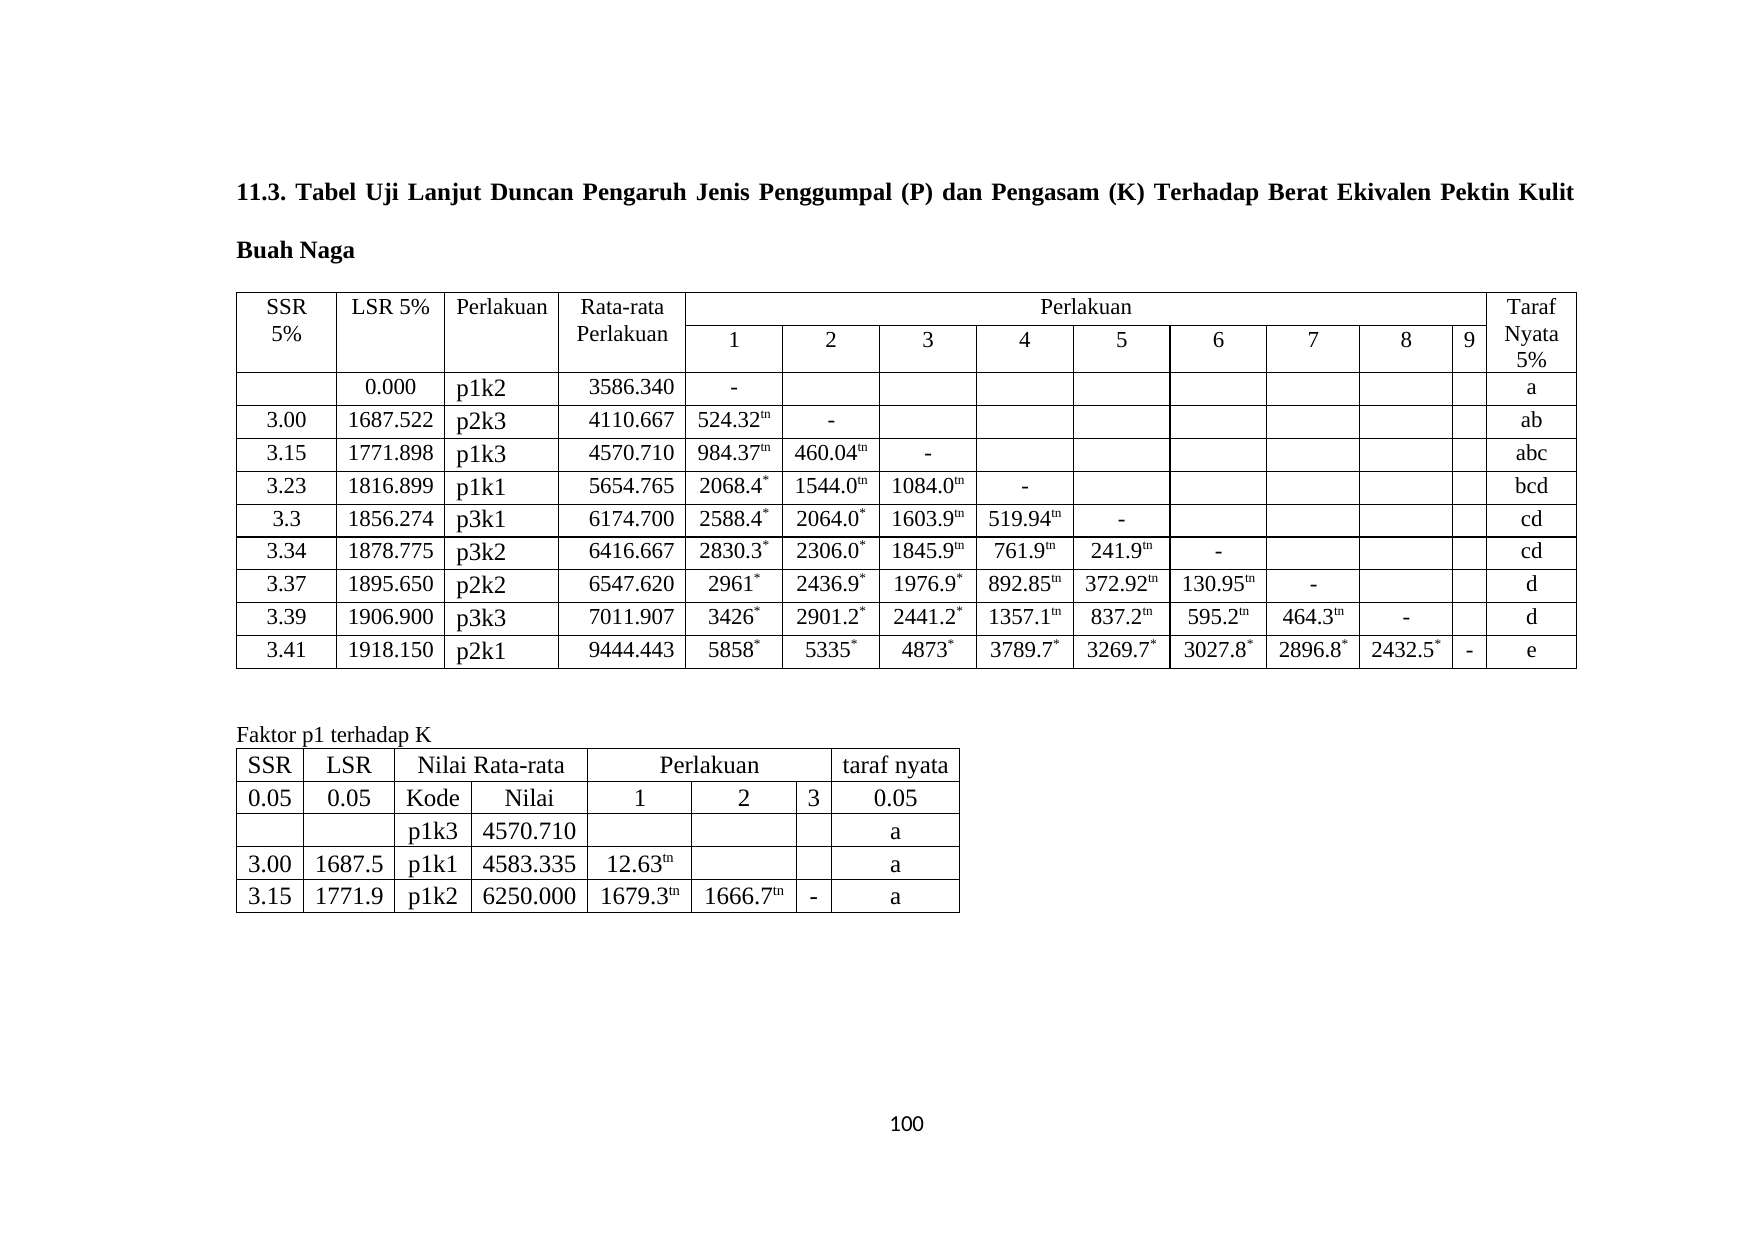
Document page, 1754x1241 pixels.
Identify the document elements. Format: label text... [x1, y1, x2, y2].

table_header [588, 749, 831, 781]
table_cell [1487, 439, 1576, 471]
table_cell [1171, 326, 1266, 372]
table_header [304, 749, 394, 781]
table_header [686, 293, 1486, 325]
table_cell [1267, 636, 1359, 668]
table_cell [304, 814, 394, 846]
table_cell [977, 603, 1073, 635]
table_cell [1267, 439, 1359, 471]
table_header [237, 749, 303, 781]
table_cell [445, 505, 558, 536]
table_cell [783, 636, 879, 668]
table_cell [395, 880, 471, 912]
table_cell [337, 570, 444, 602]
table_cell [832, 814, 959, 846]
text Faktor p1 terhadap K [236, 721, 1577, 748]
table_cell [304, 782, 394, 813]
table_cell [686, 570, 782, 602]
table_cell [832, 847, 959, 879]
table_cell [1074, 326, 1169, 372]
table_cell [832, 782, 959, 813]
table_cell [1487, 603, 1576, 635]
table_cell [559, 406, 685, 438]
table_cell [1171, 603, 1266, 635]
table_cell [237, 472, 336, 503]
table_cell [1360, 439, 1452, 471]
text 11.3. Tabel Uji Lanjut Duncan Pengaruh Jenis Penggumpal (P) dan Pengasam (K) Terhadap Berat Ekivalen Pektin Kulit Buah Naga [236, 177, 1577, 263]
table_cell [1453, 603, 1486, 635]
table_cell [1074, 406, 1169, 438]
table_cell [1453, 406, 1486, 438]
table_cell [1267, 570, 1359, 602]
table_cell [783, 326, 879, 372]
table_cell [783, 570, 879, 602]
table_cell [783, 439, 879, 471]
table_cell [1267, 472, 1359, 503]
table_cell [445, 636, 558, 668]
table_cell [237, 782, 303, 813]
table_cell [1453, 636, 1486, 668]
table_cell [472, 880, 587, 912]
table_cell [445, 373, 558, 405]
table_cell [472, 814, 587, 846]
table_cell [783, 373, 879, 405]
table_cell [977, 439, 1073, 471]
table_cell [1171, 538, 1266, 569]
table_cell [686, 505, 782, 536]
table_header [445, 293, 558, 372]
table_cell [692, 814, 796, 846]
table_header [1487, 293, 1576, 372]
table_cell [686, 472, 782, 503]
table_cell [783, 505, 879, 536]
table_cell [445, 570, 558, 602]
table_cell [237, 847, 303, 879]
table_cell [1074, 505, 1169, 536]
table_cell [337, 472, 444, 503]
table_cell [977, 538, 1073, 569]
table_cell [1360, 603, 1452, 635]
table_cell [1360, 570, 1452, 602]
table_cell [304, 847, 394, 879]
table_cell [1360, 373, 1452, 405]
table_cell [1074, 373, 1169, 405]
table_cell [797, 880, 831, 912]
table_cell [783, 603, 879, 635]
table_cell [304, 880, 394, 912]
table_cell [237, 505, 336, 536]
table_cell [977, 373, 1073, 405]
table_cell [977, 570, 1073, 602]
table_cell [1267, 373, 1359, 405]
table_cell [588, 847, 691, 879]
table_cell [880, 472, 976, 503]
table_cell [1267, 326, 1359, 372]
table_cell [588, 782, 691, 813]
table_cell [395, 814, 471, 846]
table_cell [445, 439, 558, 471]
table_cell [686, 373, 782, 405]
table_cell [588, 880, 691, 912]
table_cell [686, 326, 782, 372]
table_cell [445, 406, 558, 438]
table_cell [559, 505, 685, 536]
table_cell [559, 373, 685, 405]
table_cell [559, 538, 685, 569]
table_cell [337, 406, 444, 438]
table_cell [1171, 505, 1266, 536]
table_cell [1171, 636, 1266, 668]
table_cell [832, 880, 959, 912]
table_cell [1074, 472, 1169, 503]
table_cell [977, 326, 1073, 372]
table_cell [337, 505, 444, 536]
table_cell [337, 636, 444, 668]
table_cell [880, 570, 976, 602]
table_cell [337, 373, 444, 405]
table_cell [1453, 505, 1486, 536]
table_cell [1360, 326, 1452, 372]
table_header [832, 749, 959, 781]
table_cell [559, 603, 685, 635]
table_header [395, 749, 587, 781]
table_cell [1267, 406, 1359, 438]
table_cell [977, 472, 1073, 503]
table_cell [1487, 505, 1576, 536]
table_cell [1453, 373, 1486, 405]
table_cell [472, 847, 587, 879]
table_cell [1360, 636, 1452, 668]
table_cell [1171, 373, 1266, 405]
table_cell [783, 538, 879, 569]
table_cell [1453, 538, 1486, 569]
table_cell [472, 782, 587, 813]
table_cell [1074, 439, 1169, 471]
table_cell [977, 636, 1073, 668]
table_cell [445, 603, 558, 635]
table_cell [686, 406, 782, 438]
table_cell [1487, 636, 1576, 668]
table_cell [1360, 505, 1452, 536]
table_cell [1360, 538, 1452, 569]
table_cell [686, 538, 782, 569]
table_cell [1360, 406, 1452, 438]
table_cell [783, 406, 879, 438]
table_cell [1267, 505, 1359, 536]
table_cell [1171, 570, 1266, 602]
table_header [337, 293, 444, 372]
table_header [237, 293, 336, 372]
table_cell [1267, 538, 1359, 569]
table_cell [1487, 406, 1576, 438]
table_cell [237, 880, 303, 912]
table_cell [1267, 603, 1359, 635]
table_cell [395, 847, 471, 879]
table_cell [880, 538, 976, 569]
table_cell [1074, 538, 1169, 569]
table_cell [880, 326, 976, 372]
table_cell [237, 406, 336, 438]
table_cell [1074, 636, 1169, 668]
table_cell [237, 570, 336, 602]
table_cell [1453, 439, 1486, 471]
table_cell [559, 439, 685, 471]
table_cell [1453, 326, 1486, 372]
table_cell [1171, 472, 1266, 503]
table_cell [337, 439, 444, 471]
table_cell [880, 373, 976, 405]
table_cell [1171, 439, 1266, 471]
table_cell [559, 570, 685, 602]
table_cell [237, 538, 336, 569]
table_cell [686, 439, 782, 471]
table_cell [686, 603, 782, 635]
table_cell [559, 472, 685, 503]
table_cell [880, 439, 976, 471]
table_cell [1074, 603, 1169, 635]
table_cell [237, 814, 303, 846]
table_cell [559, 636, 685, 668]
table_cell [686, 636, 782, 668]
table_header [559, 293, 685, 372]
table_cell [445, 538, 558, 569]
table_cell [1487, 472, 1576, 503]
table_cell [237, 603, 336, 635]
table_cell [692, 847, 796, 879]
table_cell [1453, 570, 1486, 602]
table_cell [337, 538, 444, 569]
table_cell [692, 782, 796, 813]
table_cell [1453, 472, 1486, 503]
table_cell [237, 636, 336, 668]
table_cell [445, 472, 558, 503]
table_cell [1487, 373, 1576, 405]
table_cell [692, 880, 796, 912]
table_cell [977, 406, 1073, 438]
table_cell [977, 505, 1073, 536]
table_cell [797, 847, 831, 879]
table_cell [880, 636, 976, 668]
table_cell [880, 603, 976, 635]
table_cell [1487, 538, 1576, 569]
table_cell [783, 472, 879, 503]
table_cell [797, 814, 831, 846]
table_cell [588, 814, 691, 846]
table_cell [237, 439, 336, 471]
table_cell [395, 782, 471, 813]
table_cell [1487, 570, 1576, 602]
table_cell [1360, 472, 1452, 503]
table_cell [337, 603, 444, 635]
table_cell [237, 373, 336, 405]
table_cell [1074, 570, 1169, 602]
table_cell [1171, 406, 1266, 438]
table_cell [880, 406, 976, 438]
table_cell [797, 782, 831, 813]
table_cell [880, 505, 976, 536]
